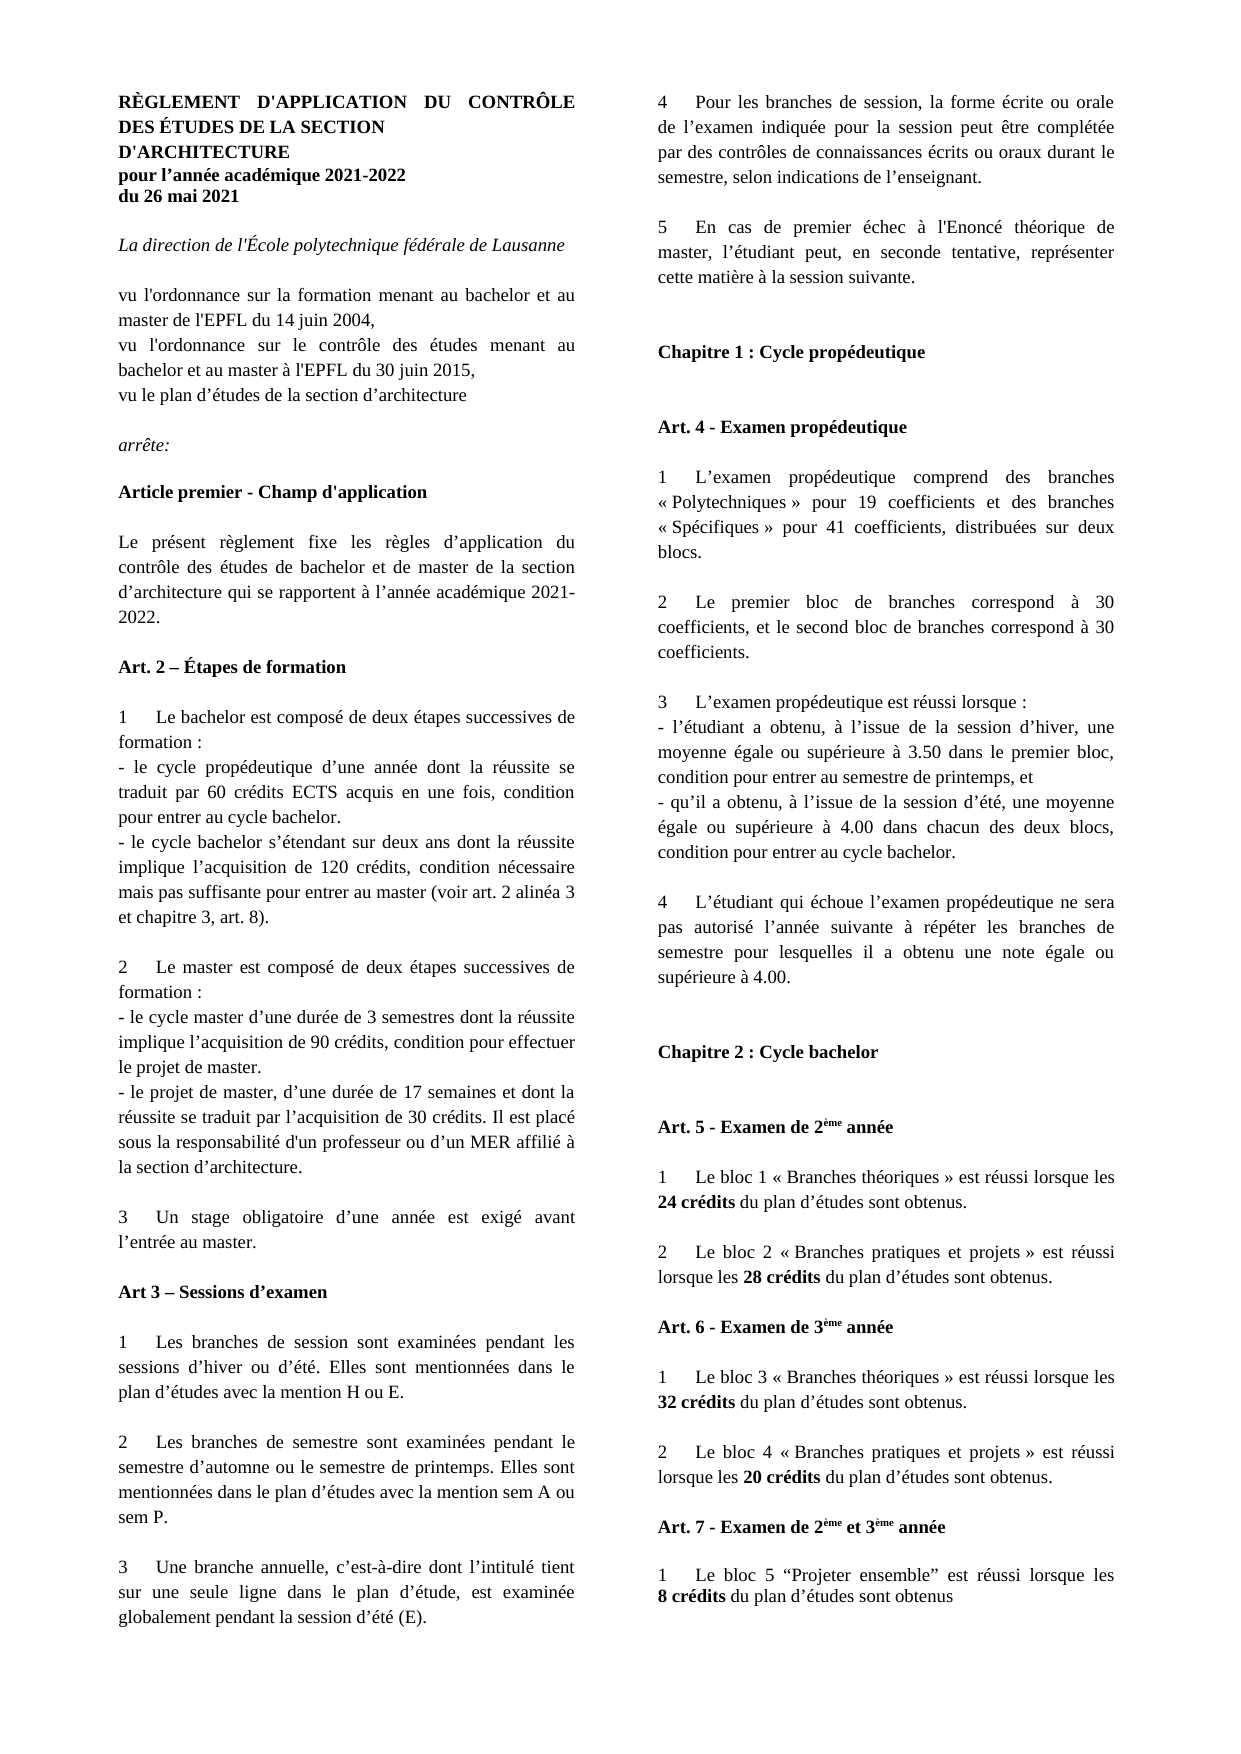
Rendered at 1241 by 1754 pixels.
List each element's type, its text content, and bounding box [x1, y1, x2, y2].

text 5 En cas de premier échec à l'Enoncé théorique de master, l’étudiant peut, en seconde tentative, représenter cette matière à la session suivante. [658, 214, 1115, 289]
text 2 Le bloc 2 « Branches pratiques et projets » est réussi lorsque les 28 crédits du plan d’études sont obtenus. [658, 1239, 1115, 1289]
text Art. 7 - Examen de 2ème et 3ème année [658, 1514, 1115, 1539]
text - le projet de master, d’une durée de 17 semaines et dont la réussite se traduit par l’acquisition de 30 crédits. Il est placé sous la responsabilité d'un professeur ou d’un MER affilié à la section d’architecture. [118, 1078, 576, 1178]
text 2 Le premier bloc de branches correspond à 30 coefficients, et le second bloc de branches correspond à 30 coefficients. [658, 589, 1115, 664]
text Article premier - Champ d'application [118, 478, 576, 503]
text 1 L’examen propédeutique comprend des branches « Polytechniques » pour 19 coefficients et des branches « Spécifiques » pour 41 coefficients, distribuées sur deux blocs. [658, 464, 1115, 564]
text Le présent règlement fixe les règles d’application du contrôle des études de bachelor et de master de la section d’architecture qui se rapportent à l’année académique 2021-2022. [118, 528, 576, 628]
text - le cycle master d’une durée de 3 semestres dont la réussite implique l’acquisition de 90 crédits, condition pour effectuer le projet de master. [118, 1003, 576, 1078]
text Art. 5 - Examen de 2ème année [658, 1114, 1115, 1139]
text 3 L’examen propédeutique est réussi lorsque : [658, 689, 1115, 714]
text Chapitre 2 : Cycle bachelor [658, 1039, 1115, 1064]
text du 26 mai 2021 [118, 185, 576, 207]
text vu le plan d’études de la section d’architecture [118, 382, 576, 407]
text 2 Les branches de semestre sont examinées pendant le semestre d’automne ou le semestre de printemps. Elles sont mentionnées dans le plan d’études avec la mention sem A ou sem P. [118, 1428, 576, 1528]
text 4 L’étudiant qui échoue l’examen propédeutique ne sera pas autorisé l’année suivante à répéter les branches de semestre pour lesquelles il a obtenu une note égale ou supérieure à 4.00. [658, 889, 1115, 989]
text - le cycle propédeutique d’une année dont la réussite se traduit par 60 crédits ECTS acquis en une fois, condition pour entrer au cycle bachelor. [118, 753, 576, 828]
text arrête: [118, 432, 576, 457]
text 3 Une branche annuelle, c’est-à-dire dont l’intitulé tient sur une seule ligne dans le plan d’étude, est examinée globalement pendant la session d’été (E). [118, 1553, 576, 1628]
text 4 Pour les branches de session, la forme écrite ou orale de l’examen indiquée pour la session peut être complétée par des contrôles de connaissances écrits ou oraux durant le semestre, selon indications de l’enseignant. [658, 89, 1115, 189]
text Art. 2 – Étapes de formation [118, 653, 583, 678]
text Art. 6 - Examen de 3ème année [658, 1314, 1115, 1339]
text 1 Le bloc 1 « Branches théoriques » est réussi lorsque les 24 crédits du plan d’études sont obtenus. [658, 1164, 1115, 1214]
text Art 3 – Sessions d’examen [118, 1278, 576, 1303]
text Chapitre 1 : Cycle propédeutique [658, 339, 1115, 364]
text RÈGLEMENT D'APPLICATION DU CONTRÔLE DES ÉTUDES DE LA SECTION [118, 89, 576, 139]
text 1 Le bloc 3 « Branches théoriques » est réussi lorsque les 32 crédits du plan d’études sont obtenus. [658, 1364, 1115, 1414]
text D'ARCHITECTURE [118, 139, 576, 164]
text 3 Un stage obligatoire d’une année est exigé avant l’entrée au master. [118, 1203, 576, 1253]
text - l’étudiant a obtenu, à l’issue de la session d’hiver, une moyenne égale ou supérieure à 3.50 dans le premier bloc, condition pour entrer au semestre de printemps, et [658, 714, 1115, 789]
text vu l'ordonnance sur la formation menant au bachelor et au master de l'EPFL du 14 juin 2004, [118, 282, 576, 332]
text 1 Le bachelor est composé de deux étapes successives de formation : [118, 703, 576, 753]
text 1 Les branches de session sont examinées pendant les sessions d’hiver ou d’été. Elles sont mentionnées dans le plan d’études avec la mention H ou E. [118, 1328, 576, 1403]
text Art. 4 - Examen propédeutique [658, 414, 1115, 439]
text - qu’il a obtenu, à l’issue de la session d’été, une moyenne égale ou supérieure à 4.00 dans chacun des deux blocs, condition pour entrer au cycle bachelor. [658, 789, 1115, 864]
text pour l’année académique 2021-2022 [118, 164, 576, 185]
text - le cycle bachelor s’étendant sur deux ans dont la réussite implique l’acquisition de 120 crédits, condition nécessaire mais pas suffisante pour entrer au master (voir art. 2 alinéa 3 et chapitre 3, art. 8). [118, 828, 576, 928]
text vu l'ordonnance sur le contrôle des études menant au bachelor et au master à l'EPFL du 30 juin 2015, [118, 332, 576, 382]
text 1 Le bloc 5 “Projeter ensemble” est réussi lorsque les 8 crédits du plan d’études sont obtenus [658, 1564, 1115, 1607]
text 2 Le bloc 4 « Branches pratiques et projets » est réussi lorsque les 20 crédits du plan d’études sont obtenus. [658, 1439, 1115, 1489]
text La direction de l'École polytechnique fédérale de Lausanne [118, 232, 576, 257]
text 2 Le master est composé de deux étapes successives de formation : [118, 953, 576, 1003]
